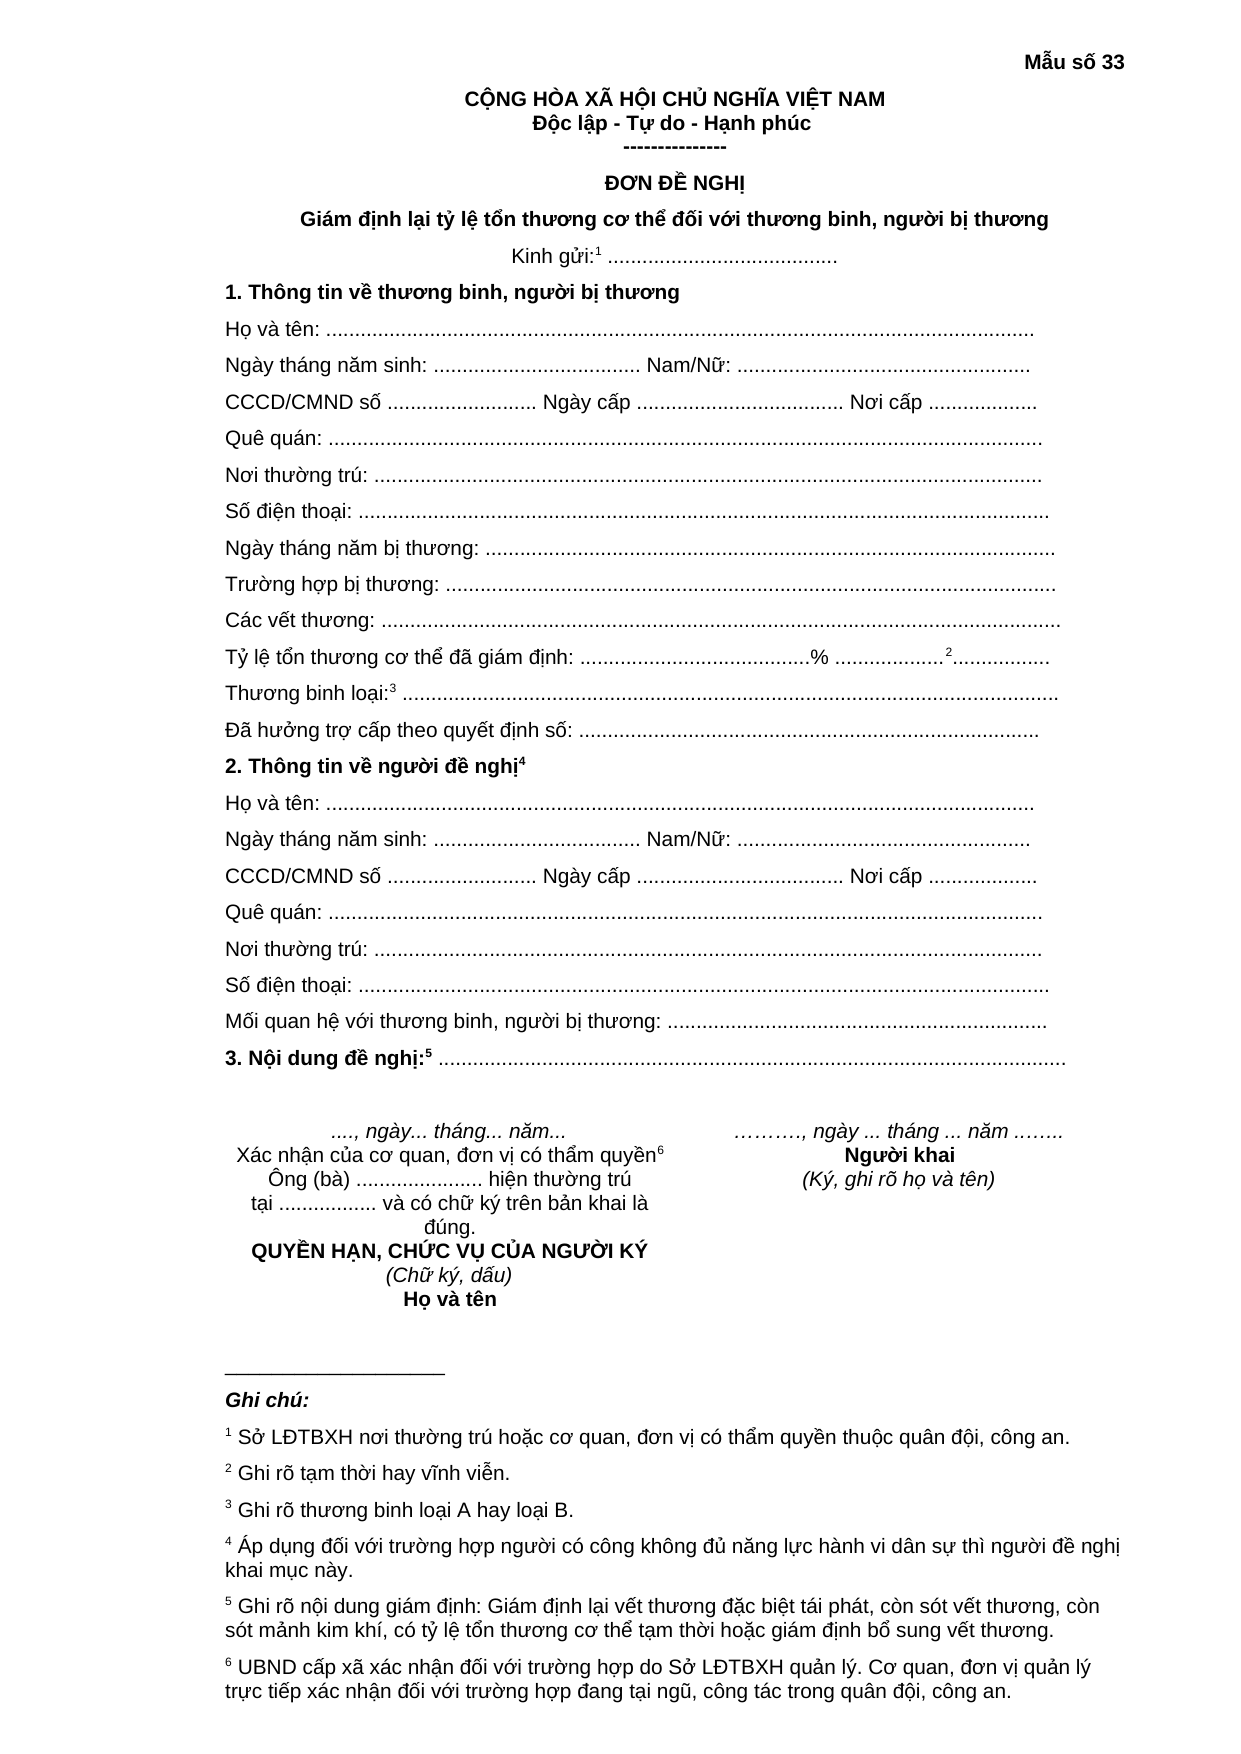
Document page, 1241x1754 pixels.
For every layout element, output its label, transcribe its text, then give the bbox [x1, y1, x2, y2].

text 1 Sở LĐTBXH nơi thường trú hoặc cơ quan, đơn vị có thẩm quyền thuộc quân đội, công an. [225, 1424, 1125, 1448]
text 5 Ghi rõ nội dung giám định: Giám định lại vết thương đặc biệt tái phát, còn sót vết thương, còn sót mảnh kim khí, có tỷ lệ tổn thương cơ thể tạm thời hoặc giám định bổ sung vết thương. [225, 1594, 1125, 1642]
text Ngày tháng năm sinh: .................................... Nam/Nữ: ................................................... [225, 827, 1125, 851]
text 1. Thông tin về thương binh, người bị thương [225, 280, 1125, 304]
text Ngày tháng năm bị thương: ................................................................................................... [225, 535, 1125, 559]
text Quê quán: ............................................................................................................................ [225, 426, 1125, 450]
text 3. Nội dung đề nghị:5 ............................................................................................................. [225, 1046, 1125, 1070]
text ĐƠN ĐỀ NGHỊ [225, 171, 1125, 195]
text Nơi thường trú: .................................................................................................................... [225, 462, 1125, 486]
text 3 Ghi rõ thương binh loại A hay loại B. [225, 1497, 1125, 1521]
text Giám định lại tỷ lệ tổn thương cơ thể đối với thương binh, người bị thương [225, 207, 1125, 231]
text Mối quan hệ với thương binh, người bị thương: .................................................................. [225, 1009, 1125, 1033]
text 6 UBND cấp xã xác nhận đối với trường hợp do Sở LĐTBXH quản lý. Cơ quan, đơn vị quản lý trực tiếp xác nhận đối với trường hợp đang tại ngũ, công tác trong quân đội, công an. [225, 1655, 1125, 1703]
text Họ và tên: ........................................................................................................................... [225, 317, 1125, 341]
text Các vết thương: ...................................................................................................................... [225, 608, 1125, 632]
text Trường hợp bị thương: .......................................................................................................... [225, 572, 1125, 596]
text ___________________ [225, 1352, 1125, 1376]
text 2. Thông tin về người đề nghị4 [225, 754, 1125, 778]
text 2 Ghi rõ tạm thời hay vĩnh viễn. [225, 1461, 1125, 1485]
text Thương binh loại:3 .................................................................................................................. [225, 681, 1125, 705]
text CCCD/CMND số .......................... Ngày cấp .................................... Nơi cấp ................... [225, 389, 1125, 413]
table_header ...., ngày... tháng... năm... Xác nhận của cơ quan, đơn vị có thẩm quyền6 Ông (bà) ...................... hiện thường trú tại ................. và có chữ ký trên bản khai là đúng. QUYỀN HẠN, CHỨC VỤ CỦA NGƯỜI KÝ (Chữ ký, dấu) Họ và tên [225, 1106, 675, 1339]
text Kinh gửi:1 ........................................ [225, 244, 1125, 268]
text Quê quán: ............................................................................................................................ [225, 900, 1125, 924]
text 4 Áp dụng đối với trường hợp người có công không đủ năng lực hành vi dân sự thì người đề nghị khai mục này. [225, 1534, 1125, 1582]
text Mẫu số 33 [225, 50, 1125, 74]
text Ngày tháng năm sinh: .................................... Nam/Nữ: ................................................... [225, 353, 1125, 377]
text Ghi chú: [225, 1388, 1125, 1412]
table_header ………., ngày ... tháng ... năm ..…... Người khai (Ký, ghi rõ họ và tên) [675, 1106, 1125, 1339]
text Tỷ lệ tổn thương cơ thể đã giám định: ........................................% ...................2................. [225, 645, 1125, 669]
text Đã hưởng trợ cấp theo quyết định số: ................................................................................ [225, 718, 1125, 742]
text CCCD/CMND số .......................... Ngày cấp .................................... Nơi cấp ................... [225, 863, 1125, 887]
text CỘNG HÒA XÃ HỘI CHỦ NGHĨA VIỆT NAM Độc lập - Tự do - Hạnh phúc --------------- [225, 86, 1125, 158]
text Nơi thường trú: .................................................................................................................... [225, 936, 1125, 960]
text Họ và tên: ........................................................................................................................... [225, 791, 1125, 814]
text Số điện thoại: ........................................................................................................................ [225, 973, 1125, 997]
text Số điện thoại: ........................................................................................................................ [225, 499, 1125, 523]
